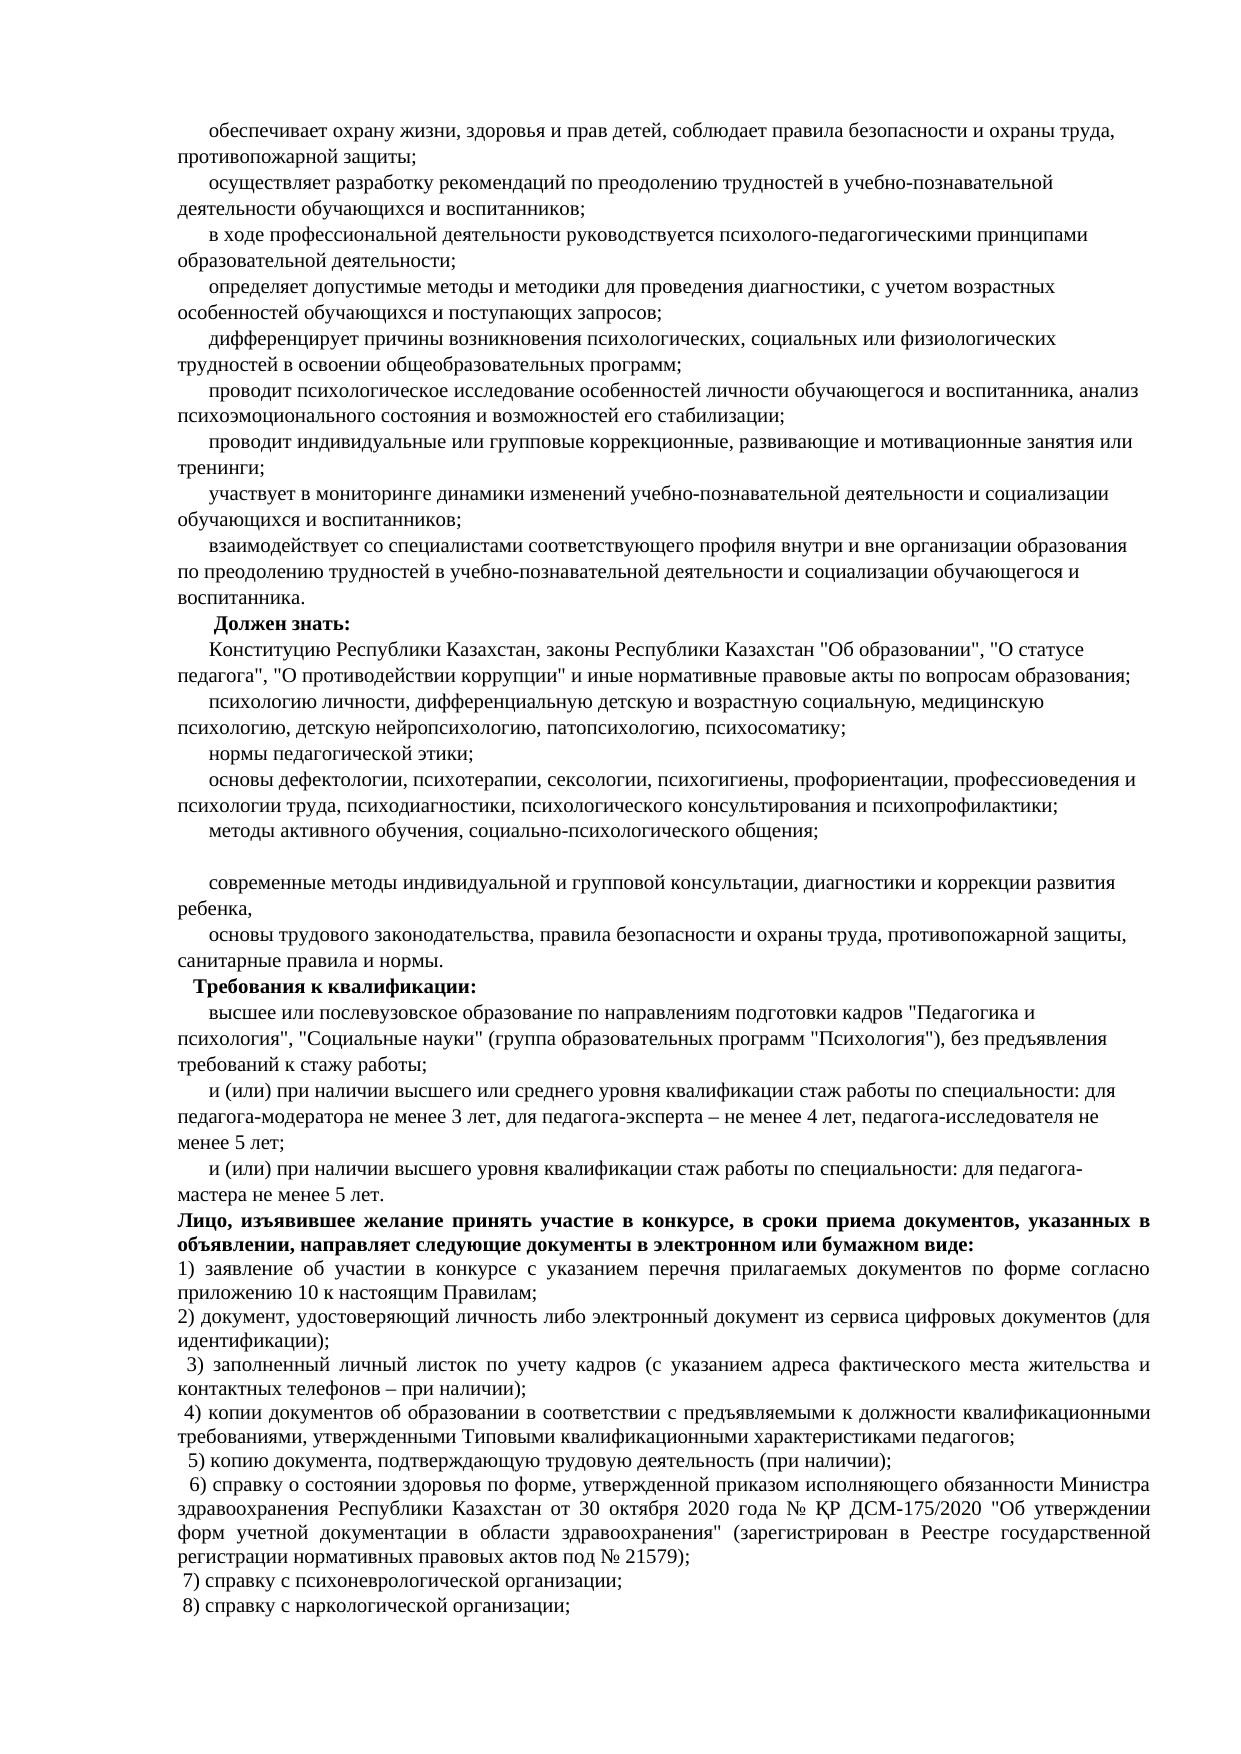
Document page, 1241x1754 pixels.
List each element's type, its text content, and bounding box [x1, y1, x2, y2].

text Требования к квалификации: [177, 974, 1152, 998]
text психологию личности, дифференциальную детскую и возрастную социальную, медицинскую психологию, детскую нейропсихологию, патопсихологию, психосоматику; [177, 689, 1152, 739]
text Должен знать: [177, 611, 1152, 635]
text основы трудового законодательства, правила безопасности и охраны труда, противопожарной защиты, санитарные правила и нормы. [177, 922, 1152, 972]
text 8) справку с наркологической организации; [177, 1592, 1152, 1617]
text нормы педагогической этики; [177, 741, 1152, 765]
text Лицо, изъявившее желание принять участие в конкурсе, в сроки приема документов, указанных в объявлении, направляет следующие документы в электронном или бумажном виде: [177, 1207, 1152, 1256]
text участвует в мониторинге динамики изменений учебно-познавательной деятельности и социализации обучающихся и воспитанников; [177, 481, 1152, 531]
text Конституцию Республики Казахстан, законы Республики Казахстан "Об образовании", "О статусе педагога", "О противодействии коррупции" и иные нормативные правовые акты по вопросам образования; [177, 637, 1152, 687]
text и (или) при наличии высшего или среднего уровня квалификации стаж работы по специальности: для педагога-модератора не менее 3 лет, для педагога-эксперта – не менее 4 лет, педагога-исследователя не менее 5 лет; [177, 1078, 1152, 1154]
text 2) документ, удостоверяющий личность либо электронный документ из сервиса цифровых документов (для идентификации); [177, 1304, 1152, 1352]
text 4) копии документов об образовании в соответствии с предъявляемыми к должности квалификационными требованиями, утвержденными Типовыми квалификационными характеристиками педагогов; [177, 1400, 1152, 1448]
text современные методы индивидуальной и групповой консультации, диагностики и коррекции развития ребенка, [177, 870, 1152, 920]
text 1) заявление об участии в конкурсе с указанием перечня прилагаемых документов по форме согласно приложению 10 к настоящим Правилам; [177, 1256, 1152, 1304]
text проводит индивидуальные или групповые коррекционные, развивающие и мотивационные занятия или тренинги; [177, 429, 1152, 479]
text 6) справку о состоянии здоровья по форме, утвержденной приказом исполняющего обязанности Министра здравоохранения Республики Казахстан от 30 октября 2020 года № ҚР ДСМ-175/2020 "Об утверждении форм учетной документации в области здравоохранения" (зарегистрирован в Реестре государственной регистрации нормативных правовых актов под № 21579); [177, 1472, 1152, 1568]
text дифференцирует причины возникновения психологических, социальных или физиологических трудностей в освоении общеобразовательных программ; [177, 326, 1152, 376]
text обеспечивает охрану жизни, здоровья и прав детей, соблюдает правила безопасности и охраны труда, противопожарной защиты; [177, 118, 1152, 168]
text 7) справку с психоневрологической организации; [177, 1568, 1152, 1592]
text методы активного обучения, социально-психологического общения; [177, 818, 1152, 842]
text в ходе профессиональной деятельности руководствуется психолого-педагогическими принципами образовательной деятельности; [177, 222, 1152, 272]
text взаимодействует со специалистами соответствующего профиля внутри и вне организации образования по преодолению трудностей в учебно-познавательной деятельности и социализации обучающегося и воспитанника. [177, 533, 1152, 609]
text и (или) при наличии высшего уровня квалификации стаж работы по специальности: для педагога-мастера не менее 5 лет. [177, 1156, 1152, 1206]
text высшее или послевузовское образование по направлениям подготовки кадров "Педагогика и психология", "Социальные науки" (группа образовательных программ "Психология"), без предъявления требований к стажу работы; [177, 1000, 1152, 1076]
text 5) копию документа, подтверждающую трудовую деятельность (при наличии); [177, 1448, 1152, 1472]
text определяет допустимые методы и методики для проведения диагностики, с учетом возрастных особенностей обучающихся и поступающих запросов; [177, 274, 1152, 324]
text 3) заполненный личный листок по учету кадров (с указанием адреса фактического места жительства и контактных телефонов – при наличии); [177, 1352, 1152, 1400]
text проводит психологическое исследование особенностей личности обучающегося и воспитанника, анализ психоэмоционального состояния и возможностей его стабилизации; [177, 377, 1152, 427]
text осуществляет разработку рекомендаций по преодолению трудностей в учебно-познавательной деятельности обучающихся и воспитанников; [177, 170, 1152, 220]
text основы дефектологии, психотерапии, сексологии, психогигиены, профориентации, профессиоведения и психологии труда, психодиагностики, психологического консультирования и психопрофилактики; [177, 767, 1152, 817]
